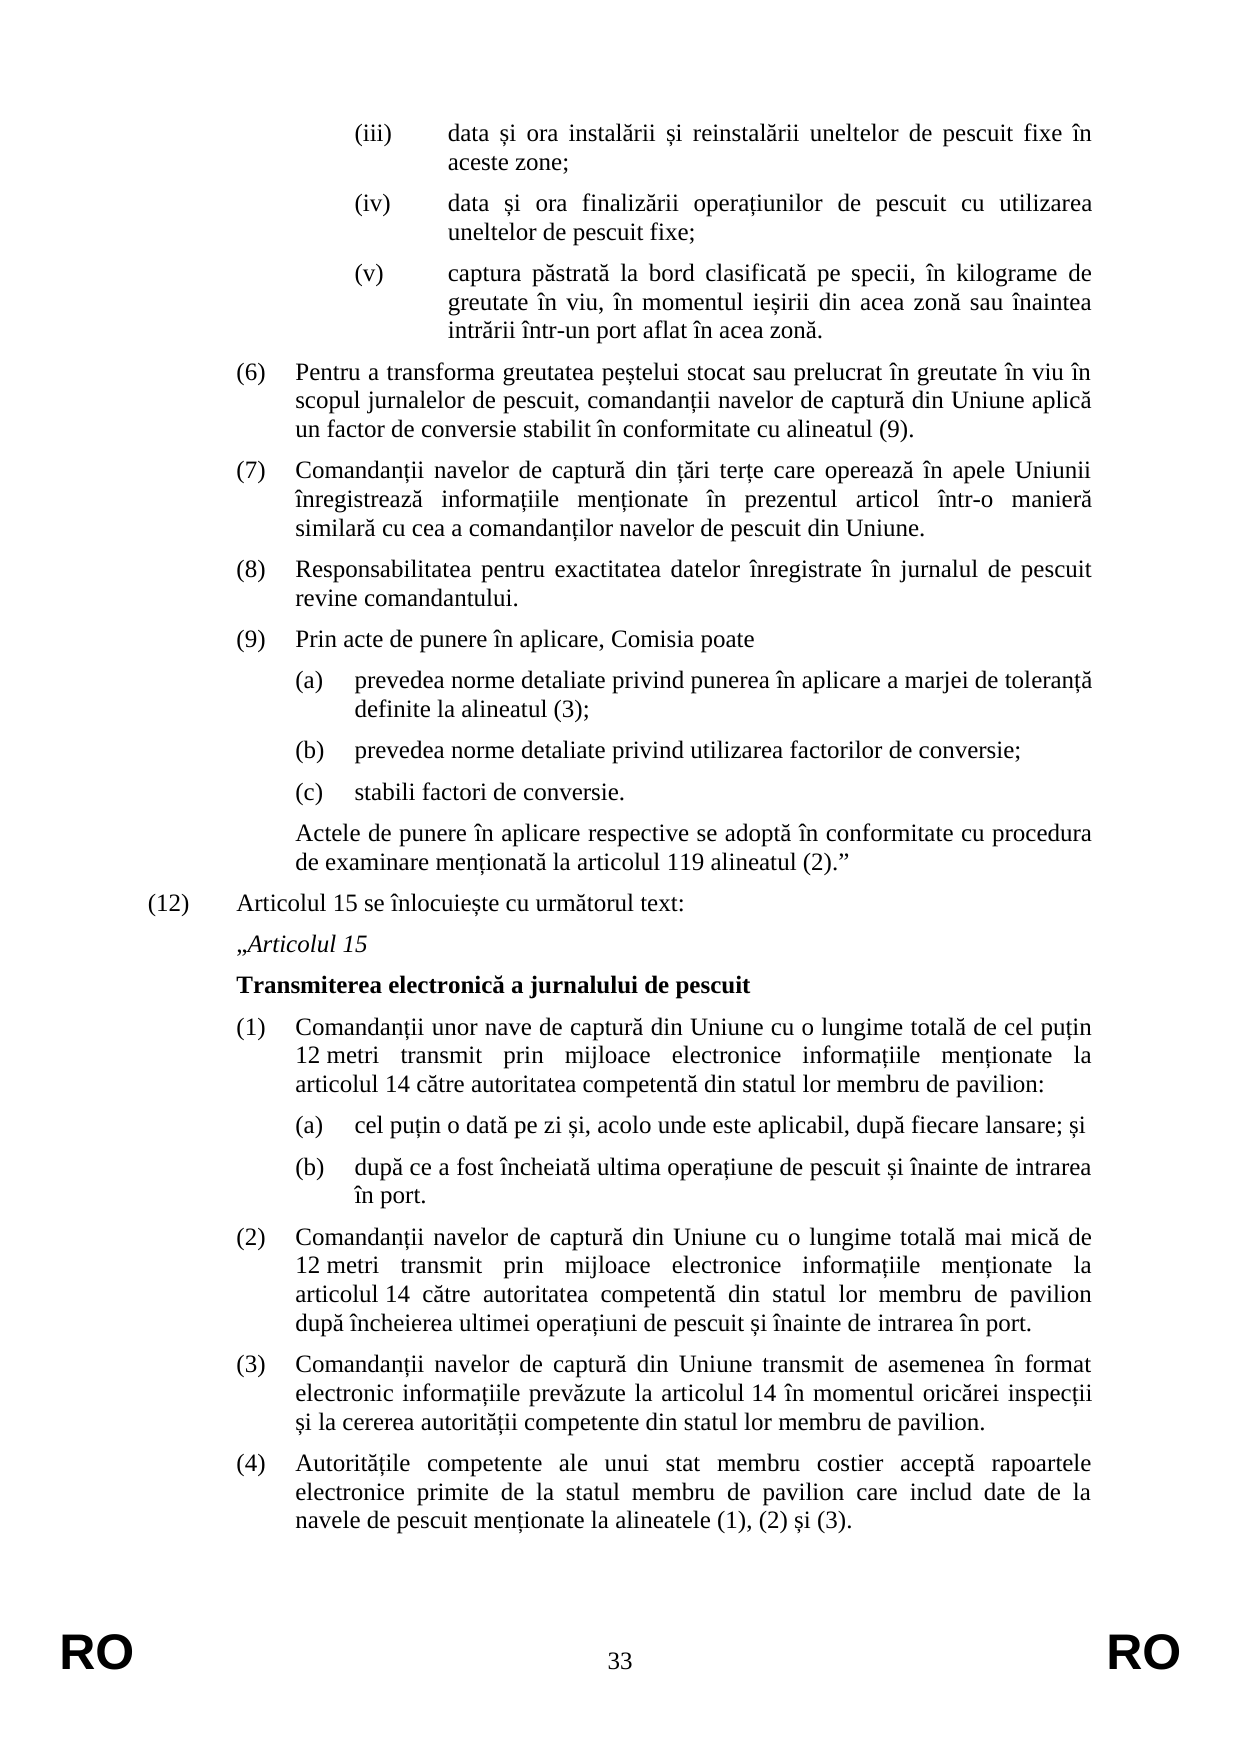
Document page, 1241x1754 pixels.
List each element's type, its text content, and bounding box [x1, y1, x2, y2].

text (4) Autoritățile competente ale unui stat membru costier acceptă rapoartele electronice primite de la statul membru de pavilion care includ date de la navele de pescuit menționate la alineatele (1), (2) și (3). [236, 1448, 1093, 1534]
text (iii) data și ora instalării și reinstalării uneltelor de pescuit fixe în aceste zone; [354, 118, 1093, 176]
text (8) Responsabilitatea pentru exactitatea datelor înregistrate în jurnalul de pescuit revine comandantului. [236, 554, 1093, 612]
text Actele de punere în aplicare respective se adoptă în conformitate cu procedura de examinare menționată la articolul 119 alineatul (2).” [295, 818, 1093, 876]
text (3) Comandanții navelor de captură din Uniune transmit de asemenea în format electronic informațiile prevăzute la articolul 14 în momentul oricărei inspecții și la cererea autorității competente din statul lor membru de pavilion. [236, 1349, 1093, 1436]
text (9) Prin acte de punere în aplicare, Comisia poate [236, 624, 1093, 653]
list cel puțin o dată pe zi și, acolo unde este aplicabil, după fiecare lansare; și [295, 1111, 1093, 1139]
list prevedea norme detaliate privind punerea în aplicare a marjei de toleranță definite la alineatul (3); [295, 666, 1093, 723]
text (1) Comandanții unor nave de captură din Uniune cu o lungime totală de cel puțin 12 metri transmit prin mijloace electronice informațiile menționate la articolul 14 către autoritatea competentă din statul lor membru de pavilion: [236, 1012, 1093, 1098]
text (7) Comandanții navelor de captură din țări terțe care operează în apele Uniunii înregistrează informațiile menționate în prezentul articol într-o manieră similară cu cea a comandanților navelor de pescuit din Uniune. [236, 456, 1093, 542]
text (iv) data și ora finalizării operațiunilor de pescuit cu utilizarea uneltelor de pescuit fixe; [354, 188, 1093, 246]
list după ce a fost încheiată ultima operațiune de pescuit și înainte de intrarea în port. [295, 1152, 1093, 1209]
list prevedea norme detaliate privind utilizarea factorilor de conversie; [295, 736, 1093, 764]
list stabili factori de conversie. [295, 777, 1093, 806]
text Articolul 15 se înlocuiește cu următorul text: [148, 888, 1093, 917]
text Transmiterea electronică a jurnalului de pescuit [236, 971, 1093, 999]
text (6) Pentru a transforma greutatea peștelui stocat sau prelucrat în greutate în viu în scopul jurnalelor de pescuit, comandanții navelor de captură din Uniune aplică un factor de conversie stabilit în conformitate cu alineatul (9). [236, 357, 1093, 443]
text (2) Comandanții navelor de captură din Uniune cu o lungime totală mai mică de 12 metri transmit prin mijloace electronice informațiile menționate la articolul 14 către autoritatea competentă din statul lor membru de pavilion după încheierea ultimei operațiuni de pescuit și înainte de intrarea în port. [236, 1222, 1093, 1337]
text „Articolul 15 [236, 929, 1093, 958]
text (v) captura păstrată la bord clasificată pe specii, în kilograme de greutate în viu, în momentul ieșirii din acea zonă sau înaintea intrării într-un port aflat în acea zonă. [354, 258, 1093, 344]
